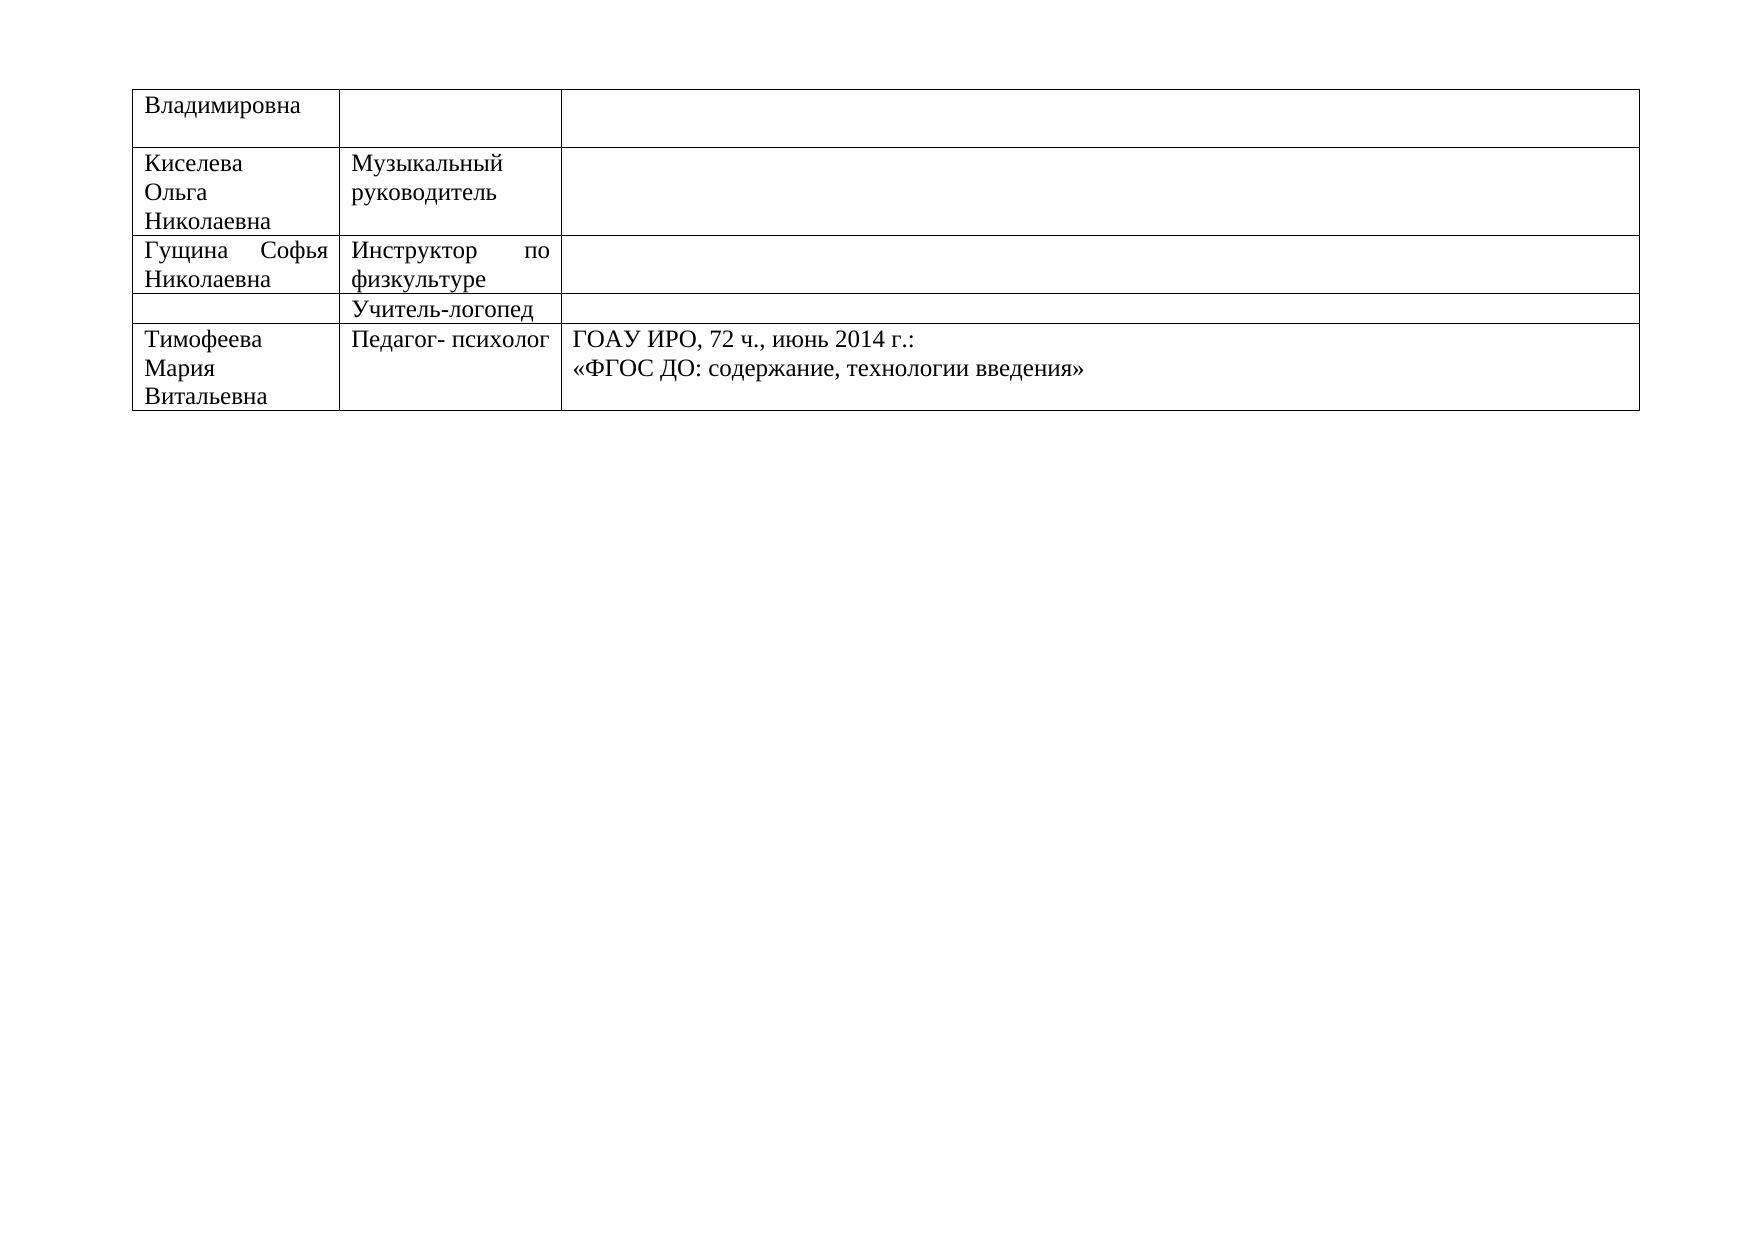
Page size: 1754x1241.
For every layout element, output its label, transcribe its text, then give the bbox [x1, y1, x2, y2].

table_cell Учитель-логопед [340, 294, 561, 323]
table_cell [562, 148, 1639, 234]
table_cell ГОАУ ИРО, 72 ч., июнь 2014 г.: «ФГОС ДО: содержание, технологии введения» [562, 324, 1639, 410]
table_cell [133, 90, 339, 147]
table_cell Музыкальный руководитель [340, 148, 561, 234]
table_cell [340, 90, 561, 147]
table_cell [562, 236, 1639, 293]
table_cell [562, 294, 1639, 323]
table_cell Инструктор по физкультуре [340, 236, 561, 293]
table_cell Педагог- психолог [340, 324, 561, 410]
table_cell [133, 294, 339, 323]
table_cell Гущина Софья Николаевна [133, 236, 339, 293]
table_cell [562, 90, 1639, 147]
table_cell Киселева Ольга Николаевна [133, 148, 339, 234]
table_cell Тимофеева Мария Витальевна [133, 324, 339, 410]
